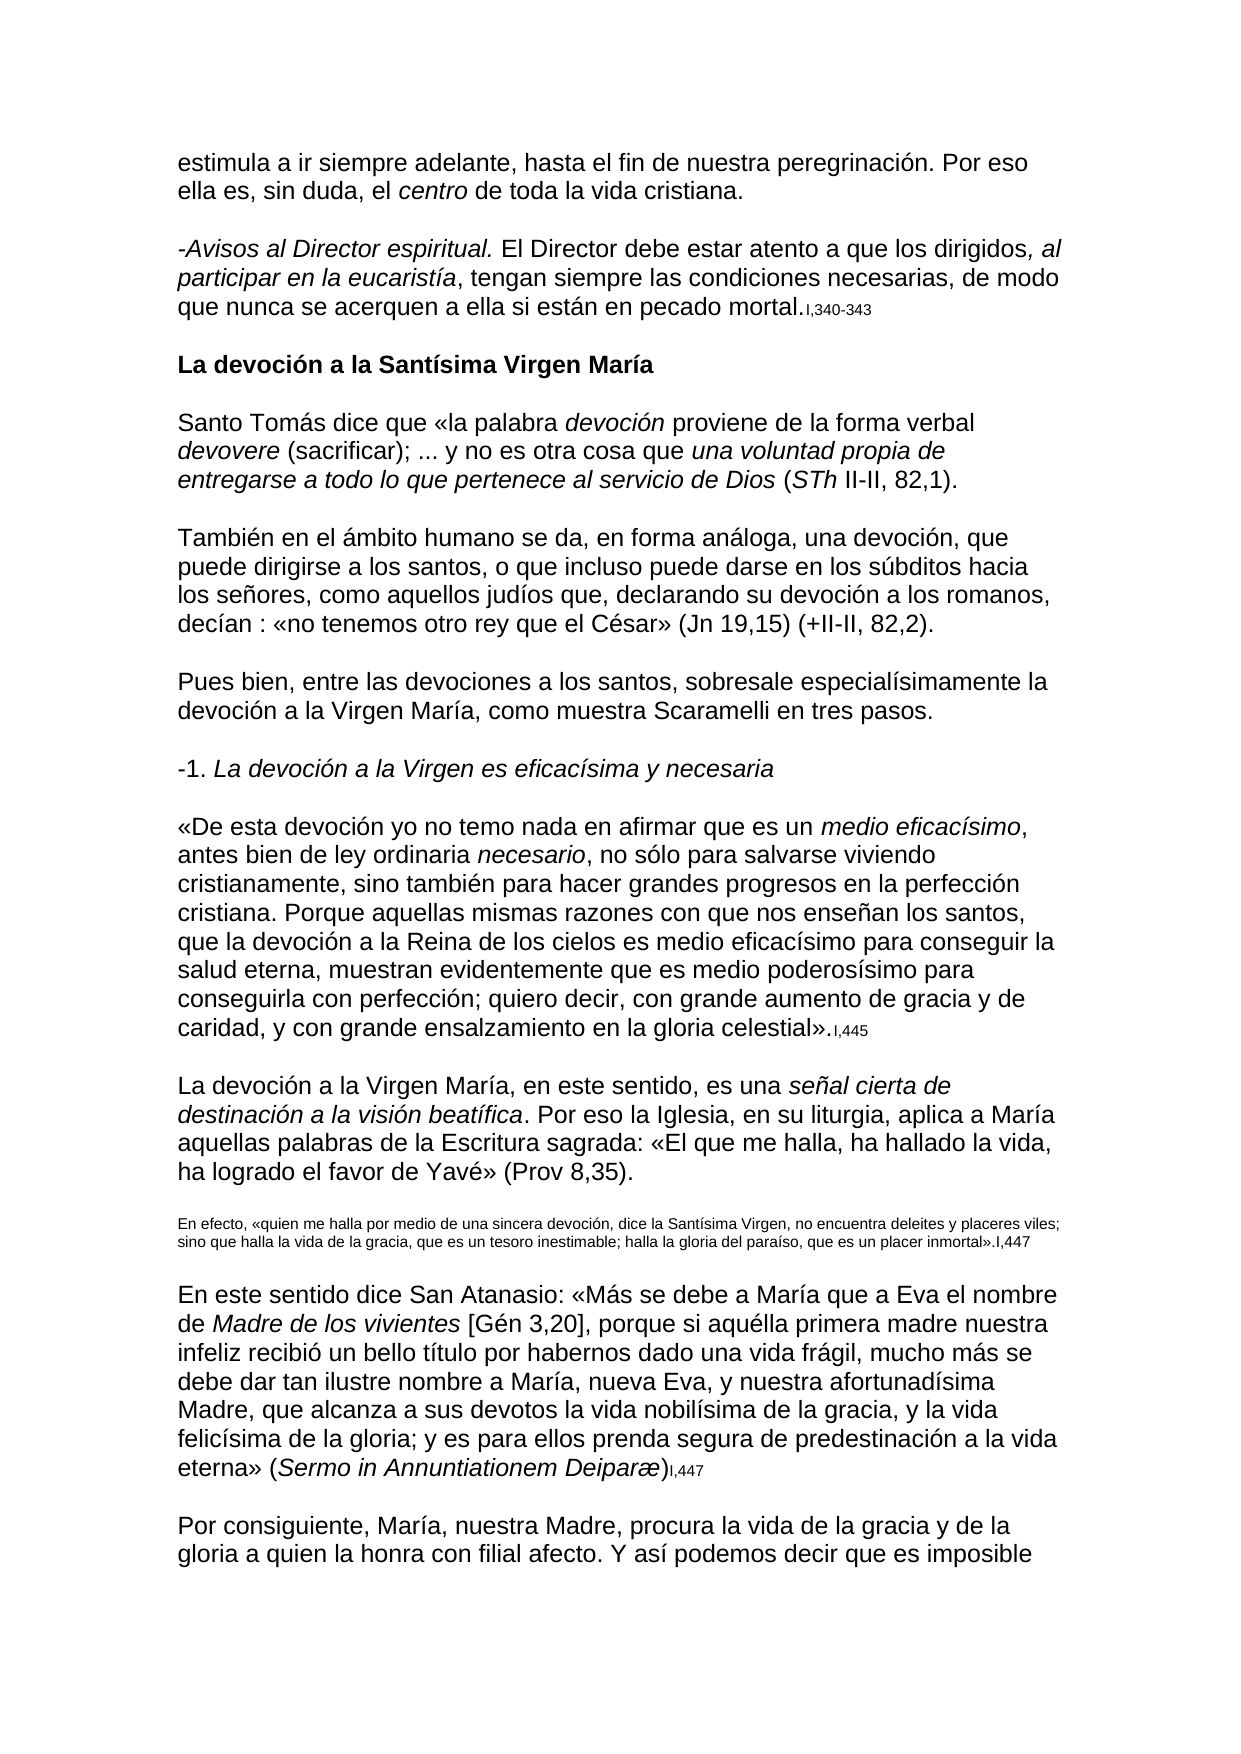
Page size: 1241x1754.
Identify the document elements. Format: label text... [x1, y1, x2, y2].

text También en el ámbito humano se da, en forma análoga, una devoción, que puede dirigirse a los santos, o que incluso puede darse en los súbditos hacia los señores, como aquellos judíos que, declarando su devoción a los romanos, decían : «no tenemos otro rey que el César» (Jn 19,15) (+II-II, 82,2). [177, 523, 1063, 638]
text La devoción a la Santísima Virgen María [177, 350, 1063, 378]
text Santo Tomás dice que «la palabra devoción proviene de la forma verbal devovere (sacrificar); ... y no es otra cosa que una voluntad propia de entregarse a todo lo que pertenece al servicio de Dios (STh II-II, 82,1). [177, 408, 1063, 494]
text -1. La devoción a la Virgen es eficacísima y necesaria [177, 754, 1063, 783]
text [177, 1511, 1063, 1568]
text En efecto, «quien me halla por medio de una sincera devoción, dice la Santísima Virgen, no encuentra deleites y placeres viles; sino que halla la vida de la gracia, que es un tesoro inestimable; halla la gloria del paraíso, que es un placer inmortal».I,447 [177, 1215, 1063, 1251]
text -Avisos al Director espiritual. El Director debe estar atento a que los dirigidos, al participar en la eucaristía, tengan siempre las condiciones necesarias, de modo que nunca se acerquen a ella si están en pecado mortal.I,340-343 [177, 234, 1063, 321]
text La devoción a la Virgen María, en este sentido, es una señal cierta de destinación a la visión beatífica. Por eso la Iglesia, en su liturgia, aplica a María aquellas palabras de la Escritura sagrada: «El que me halla, ha hallado la vida, ha logrado el favor de Yavé» (Prov 8,35). [177, 1071, 1063, 1186]
text Pues bien, entre las devociones a los santos, sobresale especialísimamente la devoción a la Virgen María, como muestra Scaramelli en tres pasos. [177, 667, 1063, 725]
text En este sentido dice San Atanasio: «Más se debe a María que a Eva el nombre de Madre de los vivientes [Gén 3,20], porque si aquélla primera madre nuestra infeliz recibió un bello título por habernos dado una vida frágil, mucho más se debe dar tan ilustre nombre a María, nueva Eva, y nuestra afortunadísima Madre, que alcanza a sus devotos la vida nobilísima de la gracia, y la vida felicísima de la gloria; y es para ellos prenda segura de predestinación a la vida eterna» (Sermo in Annuntiationem Deiparæ)I,447 [177, 1280, 1063, 1482]
text «De esta devoción yo no temo nada en afirmar que es un medio eficacísimo, antes bien de ley ordinaria necesario, no sólo para salvarse viviendo cristianamente, sino también para hacer grandes progresos en la perfección cristiana. Porque aquellas mismas razones con que nos enseñan los santos, que la devoción a la Reina de los cielos es medio eficacísimo para conseguir la salud eterna, muestran evidentemente que es medio poderosísimo para conseguirla con perfección; quiero decir, con grande aumento de gracia y de caridad, y con grande ensalzamiento en la gloria celestial».I,445 [177, 812, 1063, 1042]
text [177, 148, 1063, 205]
